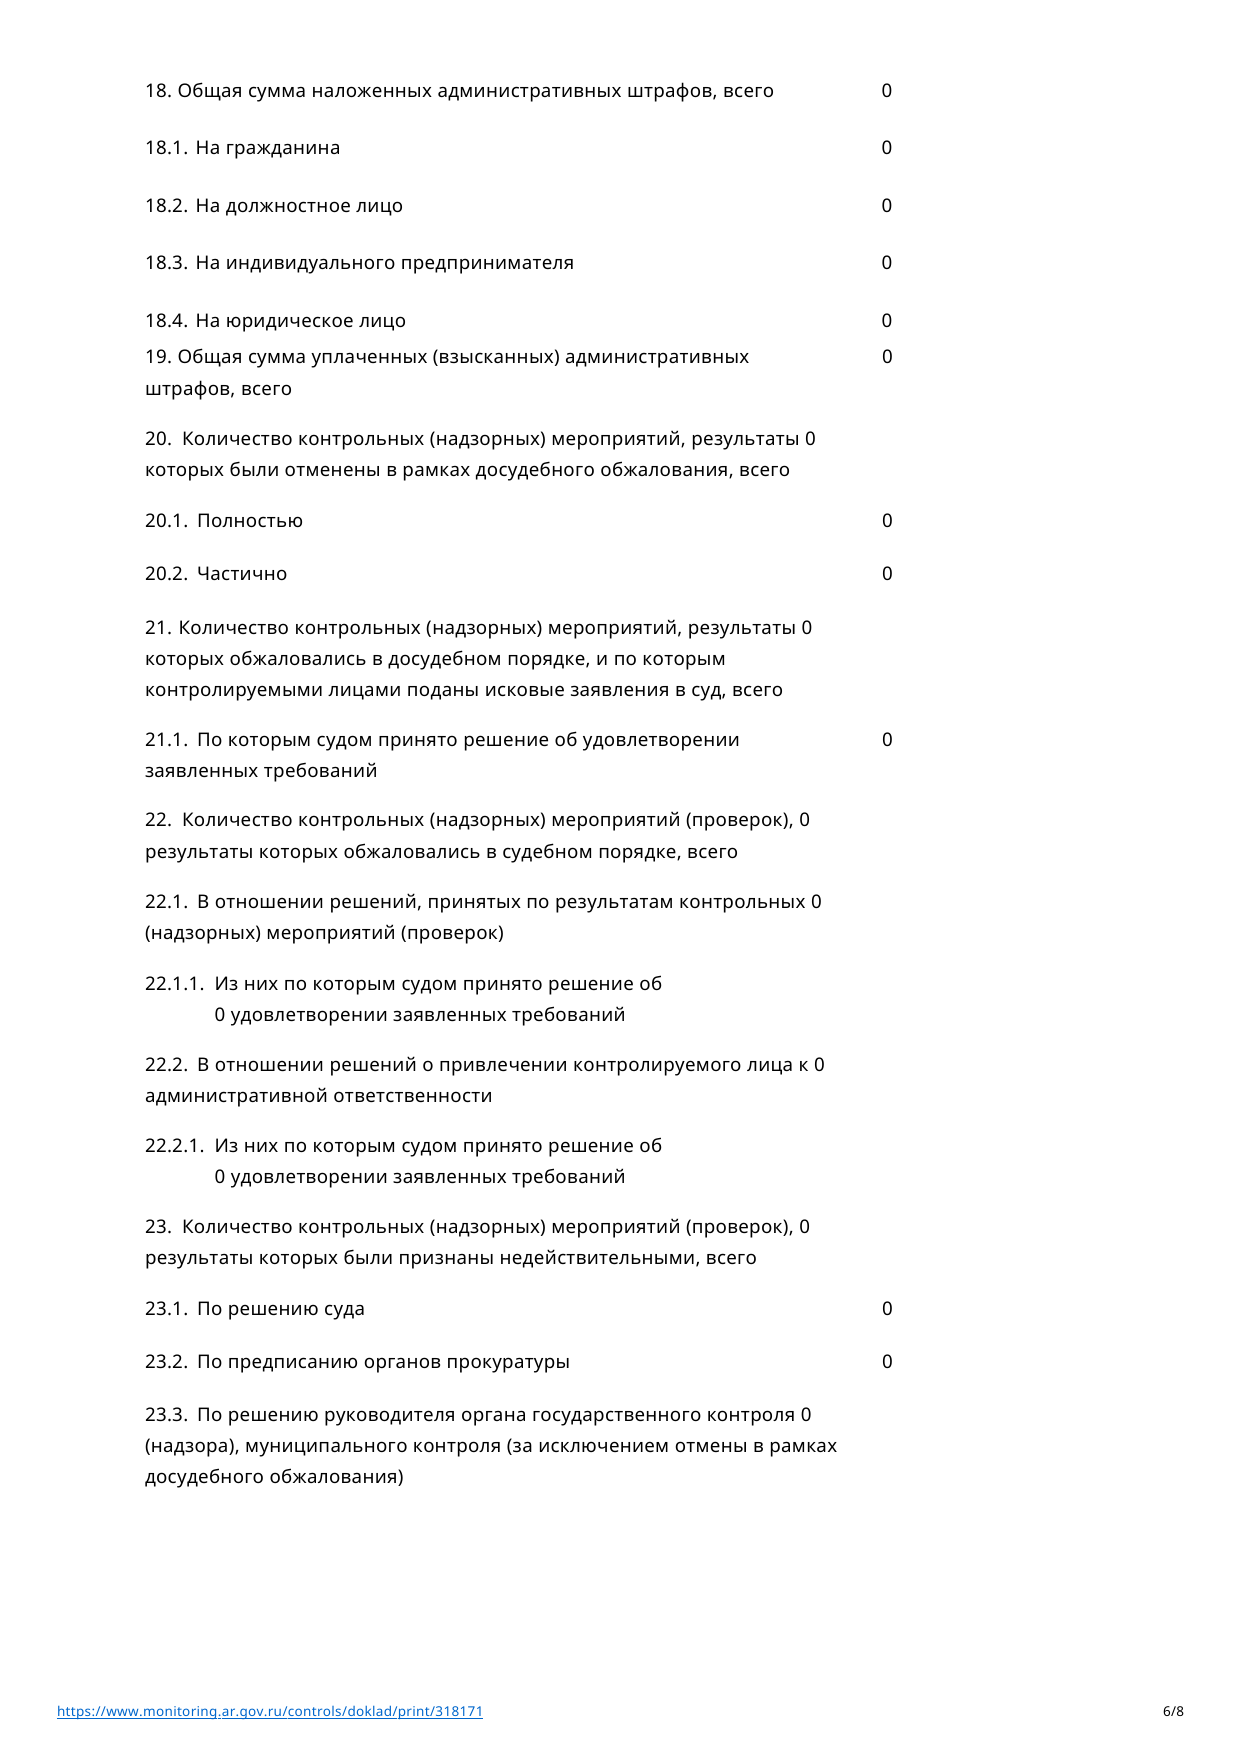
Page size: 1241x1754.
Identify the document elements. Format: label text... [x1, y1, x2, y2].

list На должностное лицо 0 [145, 166, 893, 223]
list В отношении решений, принятых по результатам контрольных 0 (надзорных) мероприятий (проверок) [145, 883, 893, 946]
list Общая сумма уплаченных (взысканных) административных 0 штрафов, всего [145, 338, 893, 401]
list Из них по которым судом принято решение об 0 удовлетворении заявленных требований [145, 965, 893, 1028]
list По решению руководителя органа государственного контроля 0 (надзора), муниципального контроля (за исключением отмены в рамках досудебного обжалования) [145, 1396, 893, 1489]
list По которым судом принято решение об удовлетворении 0 заявленных требований [145, 721, 893, 783]
list Из них по которым судом принято решение об 0 удовлетворении заявленных требований [145, 1128, 893, 1190]
list Частично 0 [145, 565, 893, 584]
list По решению суда 0 [145, 1300, 893, 1319]
list В отношении решений о привлечении контролируемого лица к 0 административной ответственности [145, 1047, 893, 1109]
list Количество контрольных (надзорных) мероприятий, результаты 0 которых обжаловались в досудебном порядке, и по которым контролируемыми лицами поданы исковые заявления в суд, всего [145, 609, 893, 702]
text 6/8 [1163, 1706, 1184, 1719]
list Общая сумма наложенных административных штрафов, всего 0 [145, 51, 893, 108]
list Полностью 0 [145, 512, 893, 531]
list На гражданина 0 [145, 108, 893, 166]
list Количество контрольных (надзорных) мероприятий, результаты 0 которых были отменены в рамках досудебного обжалования, всего [145, 420, 893, 483]
list На юридическое лицо 0 [145, 281, 893, 338]
list Количество контрольных (надзорных) мероприятий (проверок), 0 результаты которых обжаловались в судебном порядке, всего [145, 802, 893, 864]
list На индивидуального предпринимателя 0 [145, 223, 893, 281]
list По предписанию органов прокуратуры 0 [145, 1353, 893, 1372]
list Количество контрольных (надзорных) мероприятий (проверок), 0 результаты которых были признаны недействительными, всего [145, 1208, 893, 1271]
